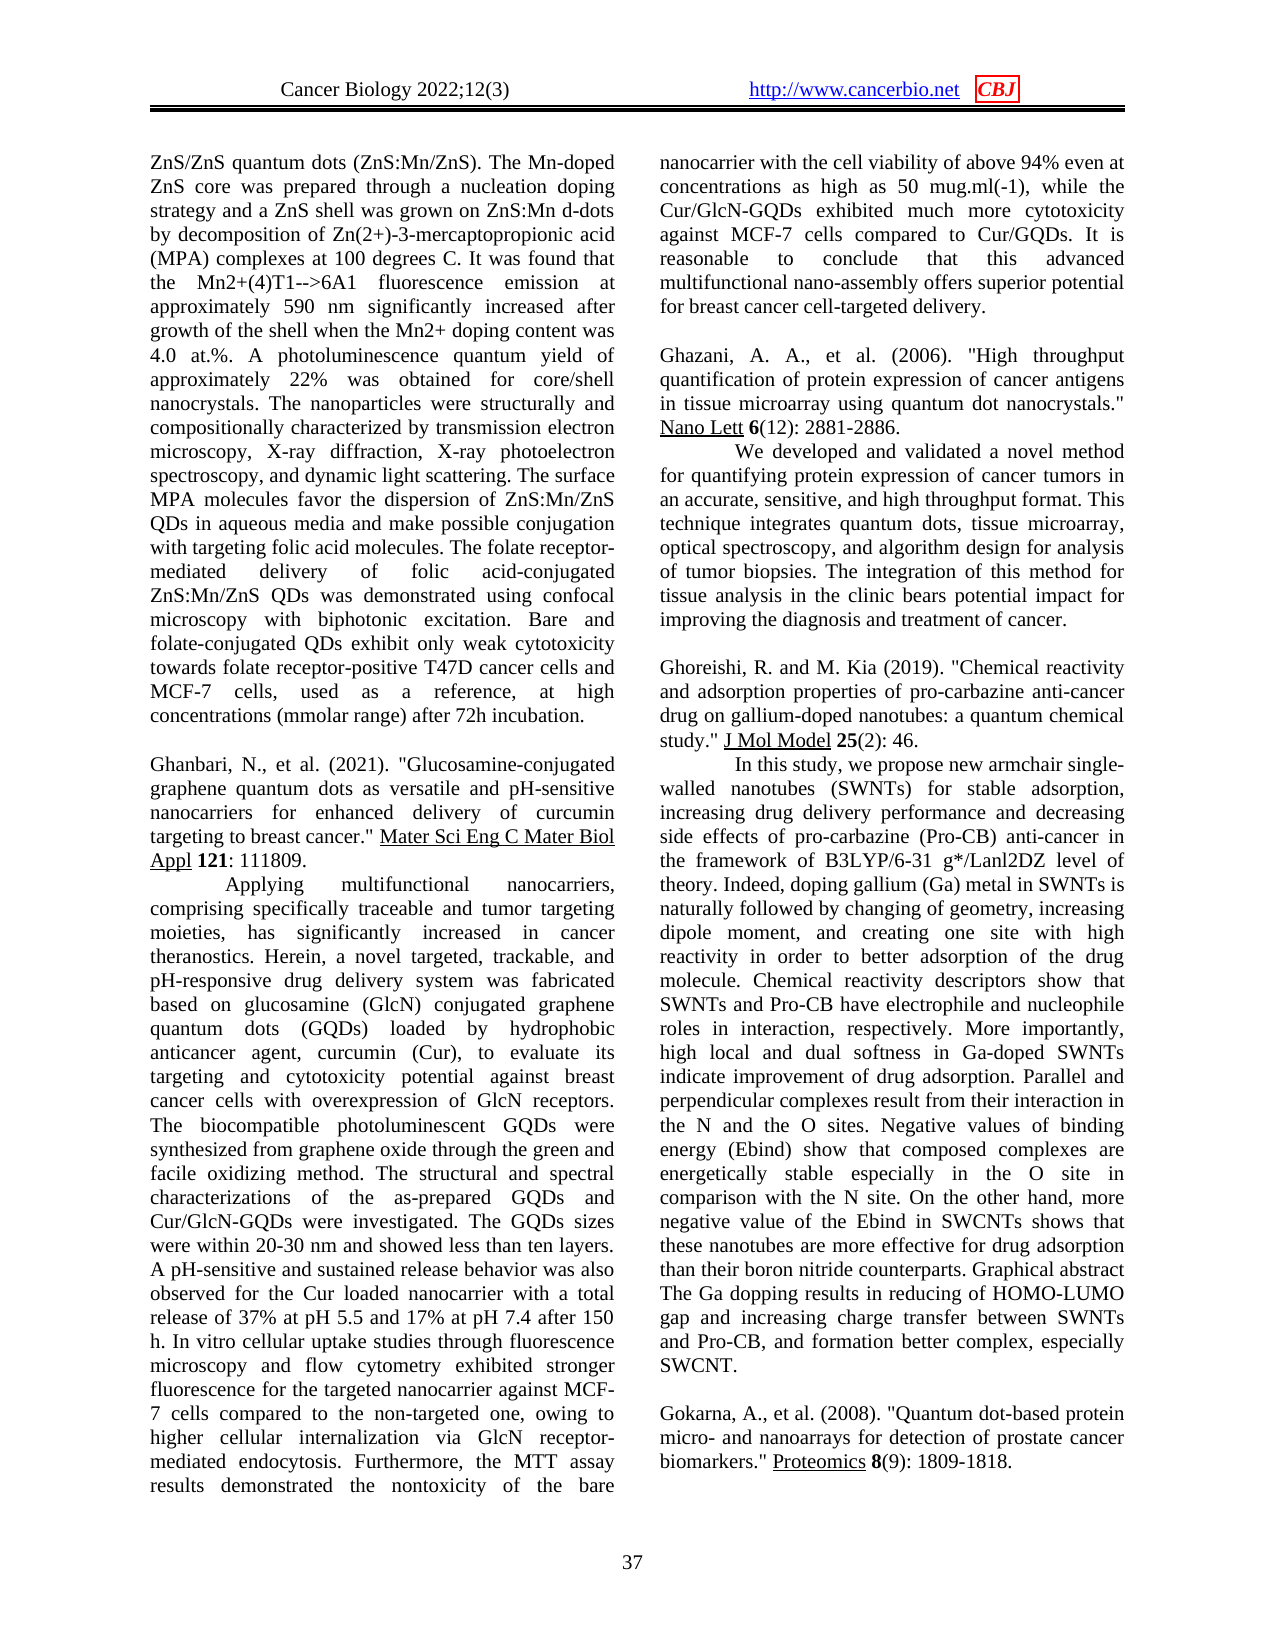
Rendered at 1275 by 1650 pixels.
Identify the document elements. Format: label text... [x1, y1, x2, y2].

text Ghanbari, N., et al. (2021). "Glucosamine-conjugated graphene quantum dots as versatile and pH-sensitive nanocarriers for enhanced delivery of curcumin targeting to breast cancer." Mater Sci Eng C Mater Biol Appl 121: 111809. [150, 752, 615, 872]
text Ghazani, A. A., et al. (2006). "High throughput quantification of protein expression of cancer antigens in tissue microarray using quantum dot nanocrystals." Nano Lett 6(12): 2881-2886. [659, 342, 1125, 439]
text We developed and validated a novel method for quantifying protein expression of cancer tumors in an accurate, sensitive, and high throughput format. This technique integrates quantum dots, tissue microarray, optical spectroscopy, and algorithm design for analysis of tumor biopsies. The integration of this method for tissue analysis in the clinic bears potential impact for improving the diagnosis and treatment of cancer. [659, 439, 1125, 631]
text Gokarna, A., et al. (2008). "Quantum dot-based protein micro- and nanoarrays for detection of prostate cancer biomarkers." Proteomics 8(9): 1809-1818. [659, 1401, 1125, 1473]
text Ghoreishi, R. and M. Kia (2019). "Chemical reactivity and adsorption properties of pro-carbazine anti-cancer drug on gallium-doped nanotubes: a quantum chemical study." J Mol Model 25(2): 46. [659, 655, 1125, 752]
text Applying multifunctional nanocarriers, comprising specifically traceable and tumor targeting moieties, has significantly increased in cancer theranostics. Herein, a novel targeted, trackable, and pH-responsive drug delivery system was fabricated based on glucosamine (GlcN) conjugated graphene quantum dots (GQDs) loaded by hydrophobic anticancer agent, curcumin (Cur), to evaluate its targeting and cytotoxicity potential against breast cancer cells with overexpression of GlcN receptors. The biocompatible photoluminescent GQDs were synthesized from graphene oxide through the green and facile oxidizing method. The structural and spectral characterizations of the as-prepared GQDs and Cur/GlcN-GQDs were investigated. The GQDs sizes were within 20-30 nm and showed less than ten layers. A pH-sensitive and sustained release behavior was also observed for the Cur loaded nanocarrier with a total release of 37% at pH 5.5 and 17% at pH 7.4 after 150 h. In vitro cellular uptake studies through fluorescence microscopy and flow cytometry exhibited stronger fluorescence for the targeted nanocarrier against MCF-7 cells compared to the non-targeted one, owing to higher cellular internalization via GlcN receptor-mediated endocytosis. Furthermore, the MTT assay results demonstrated the nontoxicity of the bare nanocarrier with the cell viability of above 94% even at concentrations as high as 50 mug.ml(-1), while the Cur/GlcN-GQDs exhibited much more cytotoxicity against MCF-7 cells compared to Cur/GQDs. It is reasonable to conclude that this advanced multifunctional nano-assembly offers superior potential for breast cancer cell-targeted delivery. [150, 872, 615, 1497]
text In this study, we propose new armchair single-walled nanotubes (SWNTs) for stable adsorption, increasing drug delivery performance and decreasing side effects of pro-carbazine (Pro-CB) anti-cancer in the framework of B3LYP/6-31 g*/Lanl2DZ level of theory. Indeed, doping gallium (Ga) metal in SWNTs is naturally followed by changing of geometry, increasing dipole moment, and creating one site with high reactivity in order to better adsorption of the drug molecule. Chemical reactivity descriptors show that SWNTs and Pro-CB have electrophile and nucleophile roles in interaction, respectively. More importantly, high local and dual softness in Ga-doped SWNTs indicate improvement of drug adsorption. Parallel and perpendicular complexes result from their interaction in the N and the O sites. Negative values of binding energy (Ebind) show that composed complexes are energetically stable especially in the O site in comparison with the N site. On the other hand, more negative value of the Ebind in SWCNTs shows that these nanotubes are more effective for drug adsorption than their boron nitride counterparts. Graphical abstract The Ga dopping results in reducing of HOMO-LUMO gap and increasing charge transfer between SWNTs and Pro-CB, and formation better complex, especially SWCNT. [659, 752, 1125, 1377]
